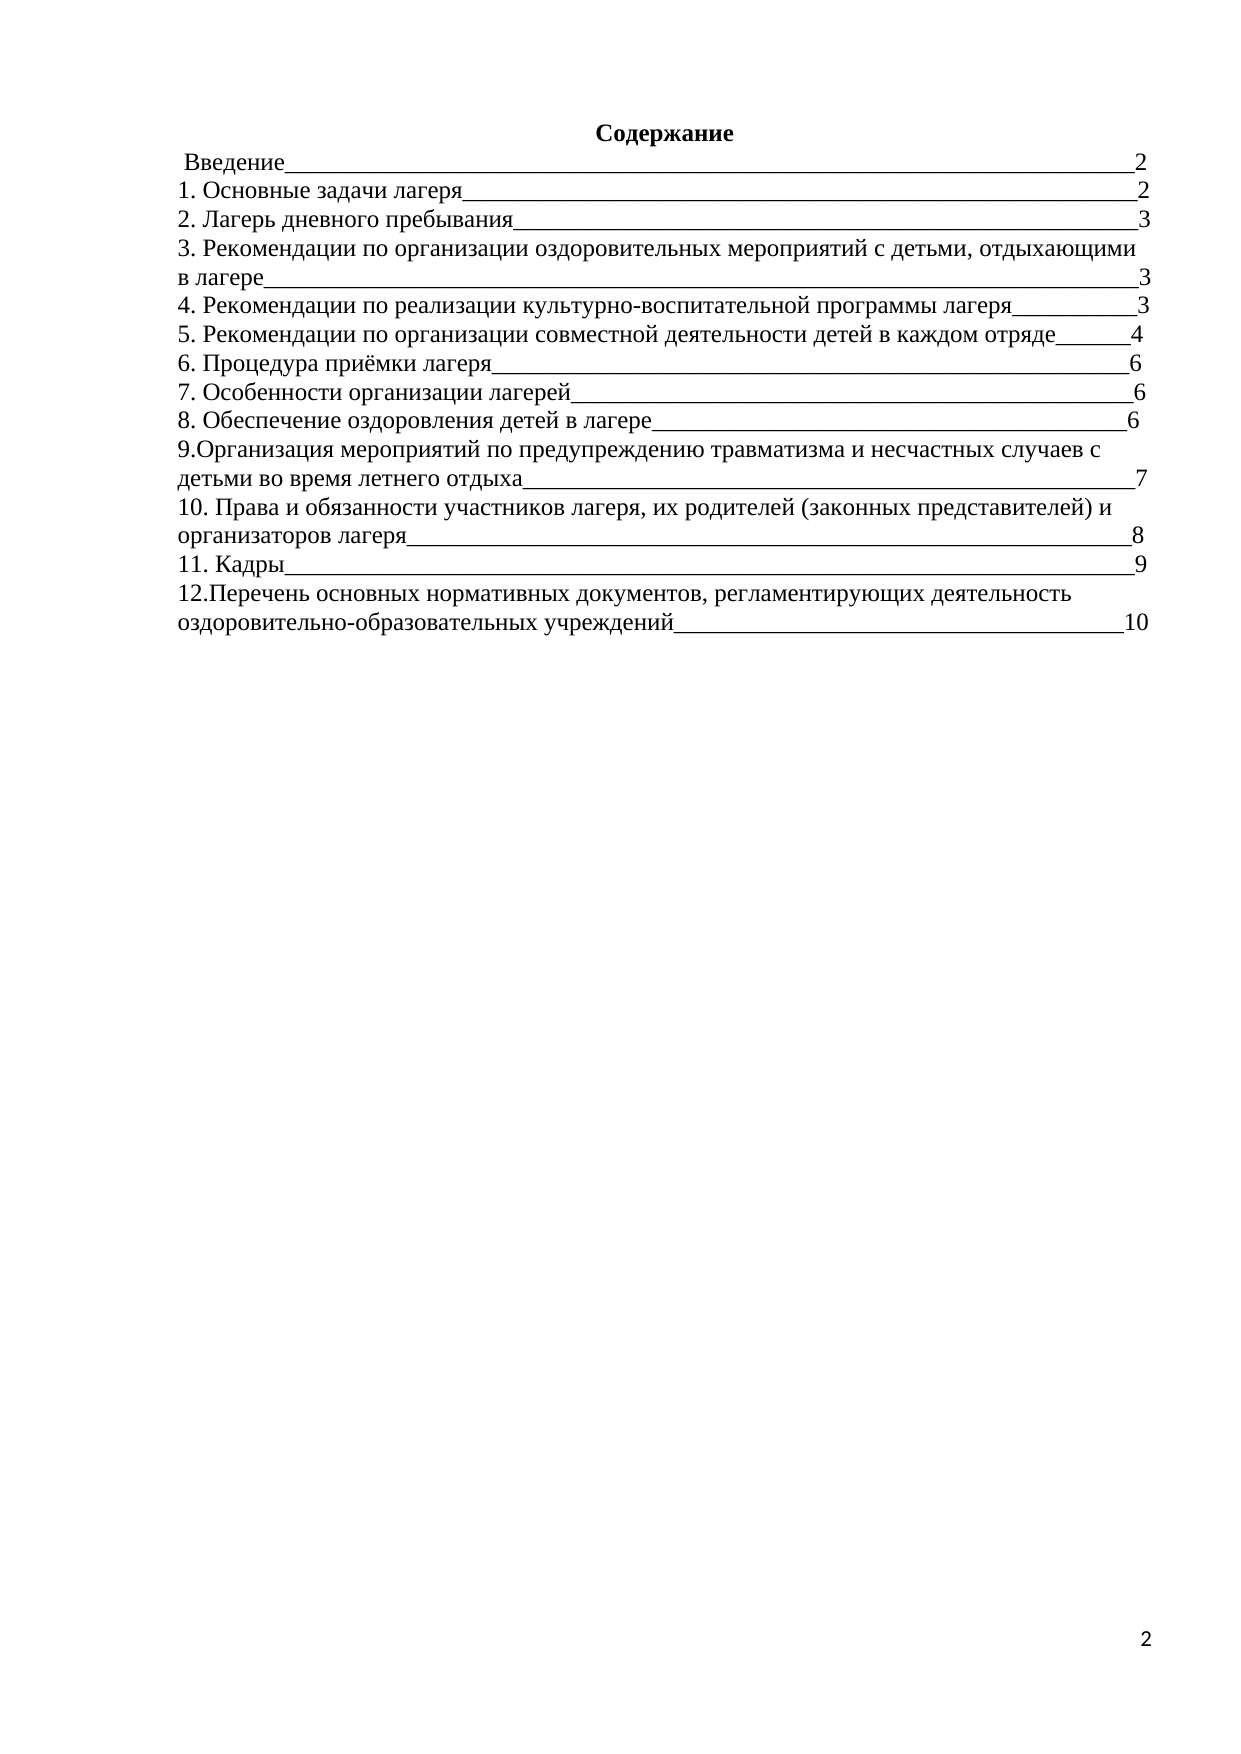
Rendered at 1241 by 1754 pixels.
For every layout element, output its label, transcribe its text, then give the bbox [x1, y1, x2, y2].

text Введение____________________________________________________________________2 [177, 147, 1152, 176]
text 12.Перечень основных нормативных документов, регламентирующих деятельность оздоровительно-образовательных учреждений____________________________________10 [177, 578, 1152, 636]
text 2. Лагерь дневного пребывания__________________________________________________3 [177, 204, 1152, 233]
text 3. Рекомендации по организации оздоровительных мероприятий с детьми, отдыхающими в лагере______________________________________________________________________3 [177, 233, 1152, 291]
text 9.Организация мероприятий по предупреждению травматизма и несчастных случаев с детьми во время летнего отдыха_________________________________________________7 [177, 434, 1152, 492]
text 8. Обеспечение оздоровления детей в лагере______________________________________6 [177, 406, 1152, 434]
text 1. Основные задачи лагеря______________________________________________________2 [177, 176, 1152, 204]
text 10. Права и обязанности участников лагеря, их родителей (законных представителей) и организаторов лагеря__________________________________________________________8 [177, 492, 1152, 549]
text 7. Особенности организации лагерей_____________________________________________6 [177, 377, 1152, 406]
text 5. Рекомендации по организации совместной деятельности детей в каждом отряде______4 [177, 319, 1152, 348]
text 11. Кадры____________________________________________________________________9 [177, 549, 1152, 578]
text 4. Рекомендации по реализации культурно-воспитательной программы лагеря__________3 [177, 291, 1152, 319]
text 6. Процедура приёмки лагеря___________________________________________________6 [177, 348, 1152, 377]
text Содержание [177, 118, 1152, 147]
